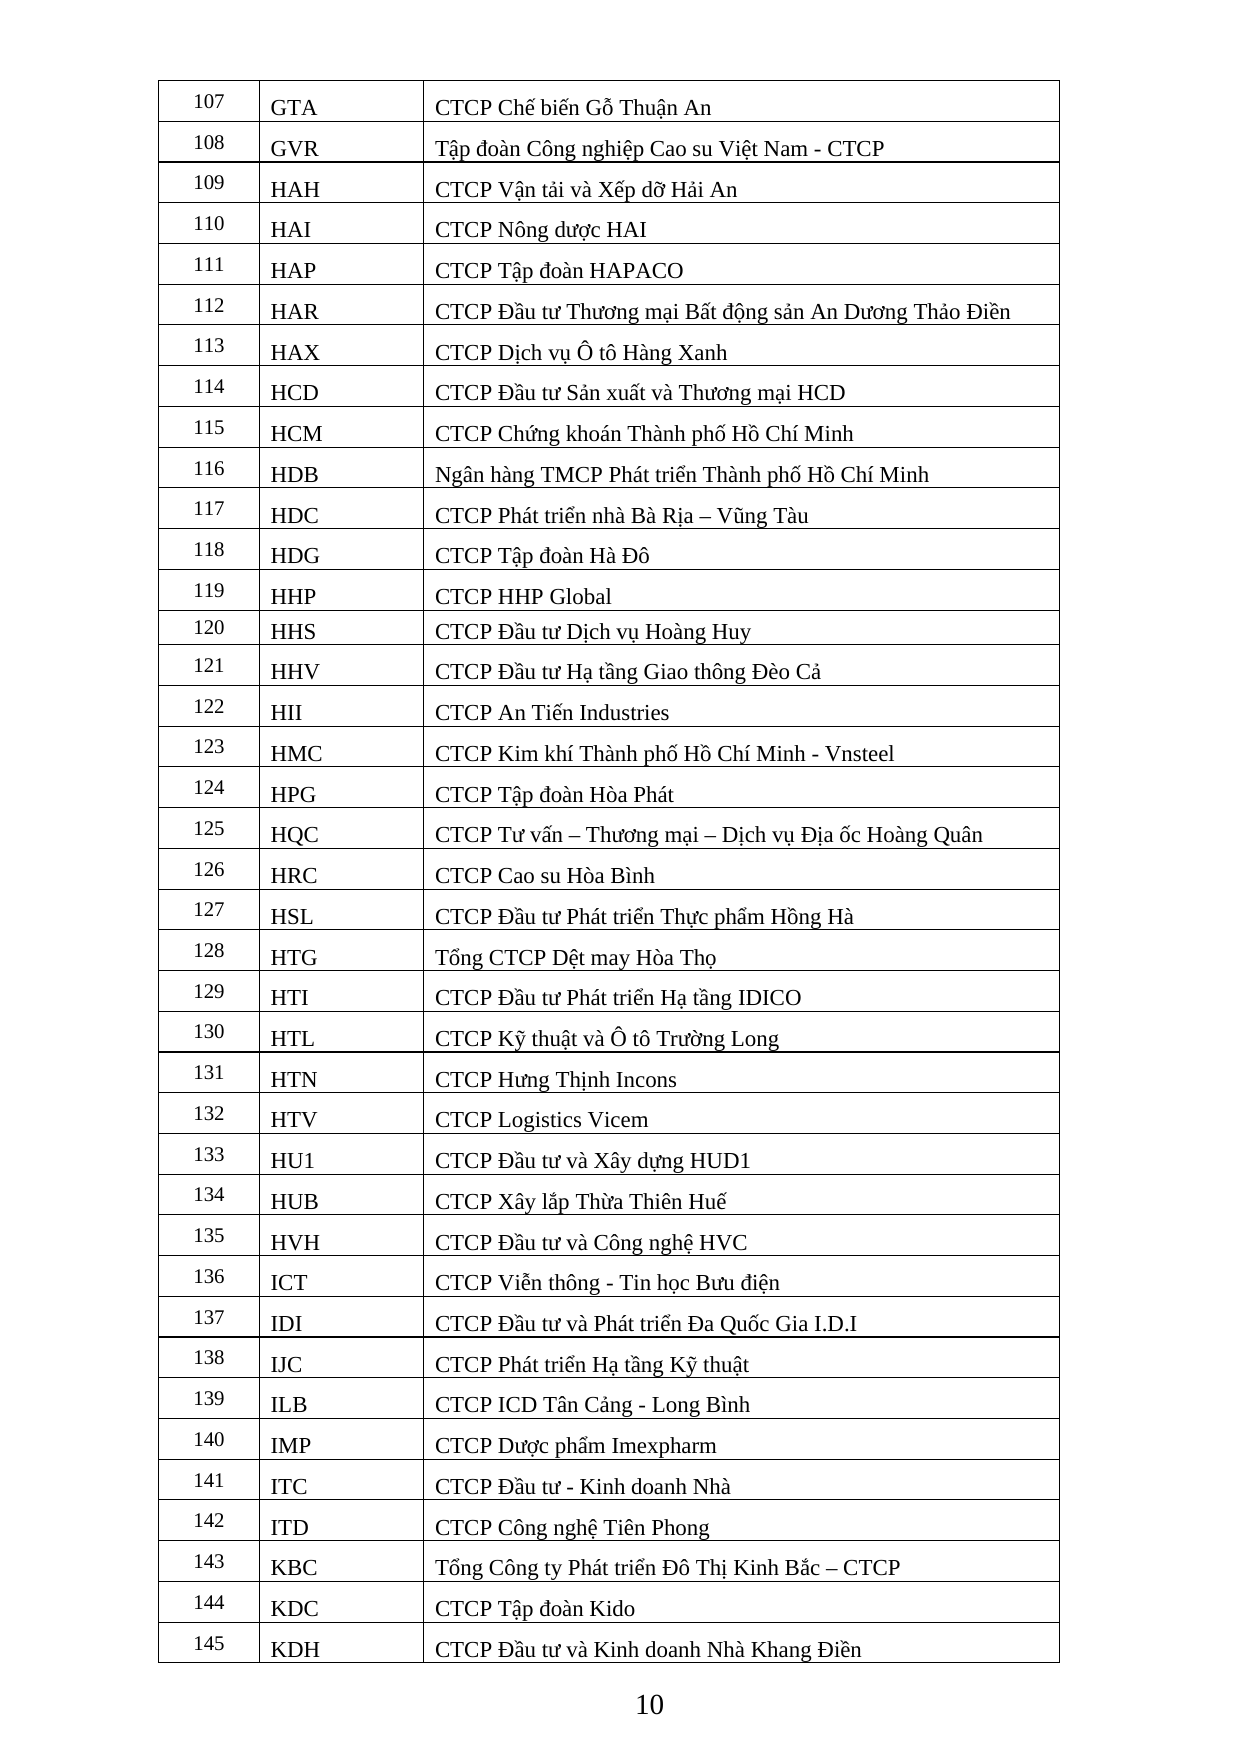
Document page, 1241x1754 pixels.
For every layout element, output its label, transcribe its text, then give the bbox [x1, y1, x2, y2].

table_cell CTCP Công nghệ Tiên Phong [424, 1500, 1059, 1540]
table_cell CTCP Đầu tư - Kinh doanh Nhà [424, 1460, 1059, 1499]
table_cell GVR [260, 122, 423, 161]
table_cell CTCP Đầu tư và Xây dựng HUD1 [424, 1134, 1059, 1173]
table_cell HHP [260, 570, 423, 609]
table_cell HU1 [260, 1134, 423, 1173]
table_cell 140 [159, 1419, 259, 1459]
table_cell 135 [159, 1215, 259, 1255]
table_cell HTN [260, 1053, 423, 1092]
table_cell CTCP Tập đoàn Hòa Phát [424, 767, 1059, 807]
table_cell CTCP Chế biến Gỗ Thuận An [424, 81, 1059, 121]
table_cell 120 [159, 611, 259, 644]
table_cell IDI [260, 1297, 423, 1336]
table_cell IJC [260, 1338, 423, 1377]
table_cell 136 [159, 1256, 259, 1296]
table_cell CTCP Logistics Vicem [424, 1093, 1059, 1133]
table_cell CTCP Phát triển nhà Bà Rịa – Vũng Tàu [424, 488, 1059, 528]
table_cell HTG [260, 930, 423, 970]
table_cell 112 [159, 285, 259, 324]
table_cell CTCP Đầu tư Hạ tầng Giao thông Đèo Cả [424, 645, 1059, 685]
table_cell CTCP Hưng Thịnh Incons [424, 1053, 1059, 1092]
table_cell 122 [159, 686, 259, 726]
table_cell HCM [260, 407, 423, 447]
table_cell 134 [159, 1175, 259, 1214]
table_cell 138 [159, 1338, 259, 1377]
table_cell [1060, 610, 1084, 644]
table_cell 145 [159, 1623, 259, 1662]
table_cell 111 [159, 244, 259, 284]
table_cell 130 [159, 1012, 259, 1051]
table_cell 132 [159, 1093, 259, 1133]
table_cell HVH [260, 1215, 423, 1255]
table_cell HDC [260, 488, 423, 528]
table_cell HDG [260, 529, 423, 569]
table_cell CTCP Đầu tư Phát triển Hạ tầng IDICO [424, 971, 1059, 1011]
table_cell 109 [159, 163, 259, 202]
table_cell 119 [159, 570, 259, 609]
table_cell 137 [159, 1297, 259, 1336]
table_cell HHV [260, 645, 423, 685]
table_cell KDH [260, 1623, 423, 1662]
table_cell CTCP Dược phẩm Imexpharm [424, 1419, 1059, 1459]
table_cell 124 [159, 767, 259, 807]
table_cell CTCP Tập đoàn HAPACO [424, 244, 1059, 284]
table_cell 131 [159, 1053, 259, 1092]
table_cell CTCP Đầu tư Thương mại Bất động sản An Dương Thảo Điền [424, 285, 1059, 324]
table_cell HAI [260, 203, 423, 243]
table_cell 129 [159, 971, 259, 1011]
table_cell CTCP Chứng khoán Thành phố Hồ Chí Minh [424, 407, 1059, 447]
table_cell CTCP Đầu tư Phát triển Thực phẩm Hồng Hà [424, 890, 1059, 929]
table_cell 144 [159, 1582, 259, 1622]
table_cell 139 [159, 1378, 259, 1418]
table_cell CTCP Tư vấn – Thương mại – Dịch vụ Địa ốc Hoàng Quân [424, 808, 1059, 848]
table_cell 126 [159, 849, 259, 888]
table_cell HUB [260, 1175, 423, 1214]
table_cell CTCP Đầu tư Dịch vụ Hoàng Huy [424, 611, 1059, 644]
table_cell 117 [159, 488, 259, 528]
table_cell 141 [159, 1460, 259, 1499]
table_cell CTCP Đầu tư và Phát triển Đa Quốc Gia I.D.I [424, 1297, 1059, 1336]
table_cell ITC [260, 1460, 423, 1499]
table_cell 133 [159, 1134, 259, 1173]
table_cell GTA [260, 81, 423, 121]
table_cell CTCP An Tiến Industries [424, 686, 1059, 726]
table_cell 110 [159, 203, 259, 243]
table_cell HDB [260, 448, 423, 487]
table_cell CTCP HHP Global [424, 570, 1059, 609]
table_cell Tập đoàn Công nghiệp Cao su Việt Nam - CTCP [424, 122, 1059, 161]
table_cell CTCP Tập đoàn Kido [424, 1582, 1059, 1622]
table_cell CTCP Kim khí Thành phố Hồ Chí Minh - Vnsteel [424, 727, 1059, 766]
table_cell 143 [159, 1541, 259, 1581]
table_cell HAX [260, 325, 423, 365]
table_cell CTCP Xây lắp Thừa Thiên Huế [424, 1175, 1059, 1214]
table_cell CTCP Dịch vụ Ô tô Hàng Xanh [424, 325, 1059, 365]
table_cell CTCP Vận tải và Xếp dỡ Hải An [424, 163, 1059, 202]
table_cell 123 [159, 727, 259, 766]
table_cell HAR [260, 285, 423, 324]
table_cell CTCP Tập đoàn Hà Đô [424, 529, 1059, 569]
table_cell 121 [159, 645, 259, 685]
table_cell HAH [260, 163, 423, 202]
table_cell CTCP Viễn thông - Tin học Bưu điện [424, 1256, 1059, 1296]
table_cell HTV [260, 1093, 423, 1133]
table_cell CTCP Đầu tư và Kinh doanh Nhà Khang Điền [424, 1623, 1059, 1662]
table_cell Ngân hàng TMCP Phát triển Thành phố Hồ Chí Minh [424, 448, 1059, 487]
table_cell KBC [260, 1541, 423, 1581]
table_cell HCD [260, 366, 423, 406]
table_cell CTCP Đầu tư và Công nghệ HVC [424, 1215, 1059, 1255]
table_cell 113 [159, 325, 259, 365]
table_cell HTI [260, 971, 423, 1011]
table_cell HAP [260, 244, 423, 284]
table_cell ICT [260, 1256, 423, 1296]
table_cell HTL [260, 1012, 423, 1051]
table_cell HSL [260, 890, 423, 929]
table_cell ILB [260, 1378, 423, 1418]
table_cell HMC [260, 727, 423, 766]
table_cell 107 [159, 81, 259, 121]
table_cell 125 [159, 808, 259, 848]
table_cell 114 [159, 366, 259, 406]
table_cell IMP [260, 1419, 423, 1459]
table_cell CTCP Kỹ thuật và Ô tô Trường Long [424, 1012, 1059, 1051]
table_cell HHS [260, 611, 423, 644]
table_cell 108 [159, 122, 259, 161]
table_cell KDC [260, 1582, 423, 1622]
table_cell Tổng Công ty Phát triển Đô Thị Kinh Bắc – CTCP [424, 1541, 1059, 1581]
table_cell 127 [159, 890, 259, 929]
table_cell CTCP Đầu tư Sản xuất và Thương mại HCD [424, 366, 1059, 406]
table_cell CTCP Nông dược HAI [424, 203, 1059, 243]
table_cell ITD [260, 1500, 423, 1540]
table_cell 116 [159, 448, 259, 487]
table_cell CTCP Cao su Hòa Bình [424, 849, 1059, 888]
table_cell 118 [159, 529, 259, 569]
table_cell 115 [159, 407, 259, 447]
table_cell HII [260, 686, 423, 726]
table_cell CTCP ICD Tân Cảng - Long Bình [424, 1378, 1059, 1418]
table_cell 142 [159, 1500, 259, 1540]
table_cell HQC [260, 808, 423, 848]
table_cell Tổng CTCP Dệt may Hòa Thọ [424, 930, 1059, 970]
table_cell 128 [159, 930, 259, 970]
table_cell HRC [260, 849, 423, 888]
table_cell CTCP Phát triển Hạ tầng Kỹ thuật [424, 1338, 1059, 1377]
table_cell HPG [260, 767, 423, 807]
